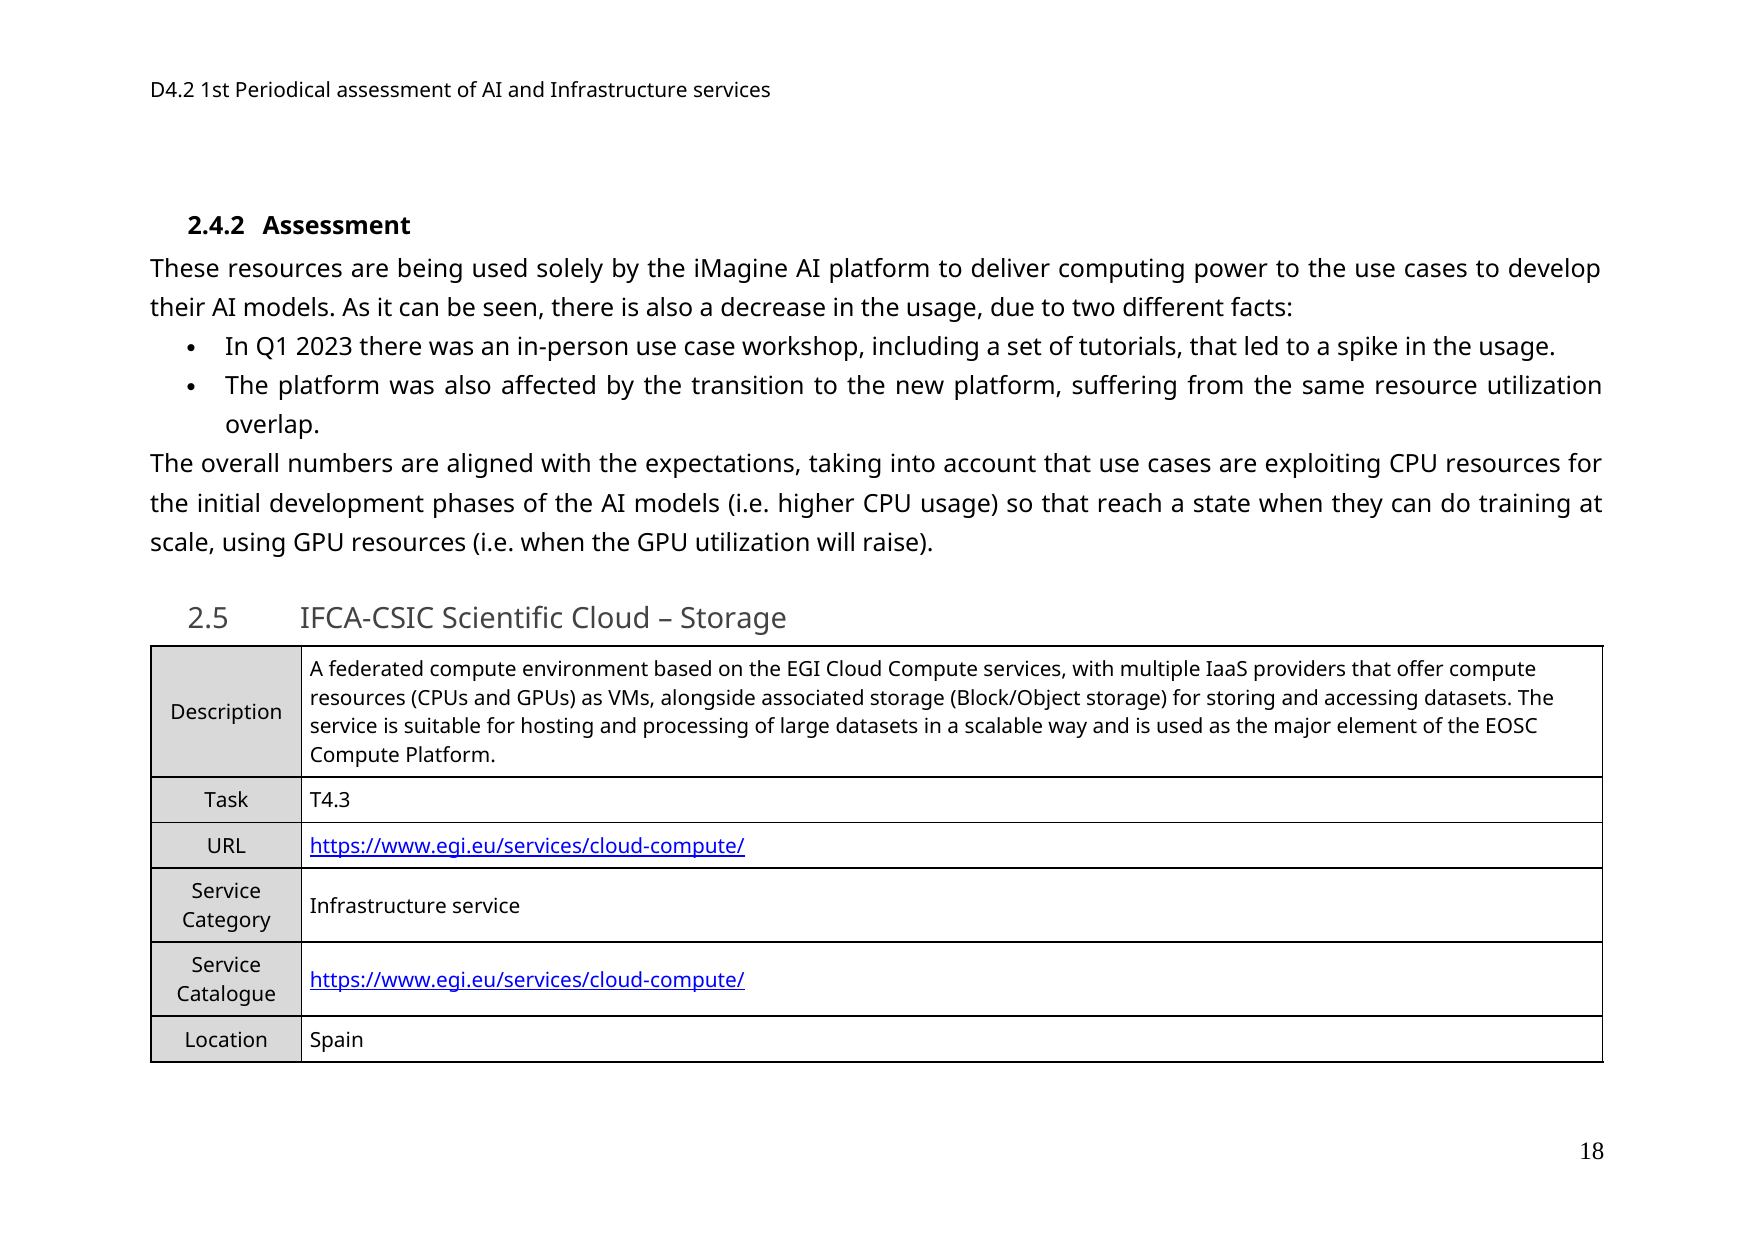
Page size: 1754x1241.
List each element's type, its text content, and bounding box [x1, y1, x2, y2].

table_cell Service Category [152, 869, 301, 941]
list The platform was also affected by the transition to the new platform, suffering from the same resource utilization overlap. [187, 368, 1604, 441]
list In Q1 2023 there was an in-person use case workshop, including a set of tutorials, that led to a spike in the usage. [187, 329, 1604, 363]
text The overall numbers are aligned with the expectations, taking into account that use cases are exploiting CPU resources for the initial development phases of the AI models (i.e. higher CPU usage) so that reach a state when they can do training at scale, using GPU resources (i.e. when the GPU utilization will raise). [150, 446, 1604, 558]
table_cell Infrastructure service [302, 869, 1602, 941]
table_cell Location [152, 1017, 301, 1061]
table_cell Task [152, 778, 301, 822]
table_cell https://www.egi.eu/services/cloud-compute/ [302, 943, 1602, 1015]
table_cell Spain [302, 1017, 1602, 1061]
subtitle Assessment [187, 208, 1604, 242]
table_cell URL [152, 823, 301, 867]
table_header Description [152, 647, 301, 776]
text These resources are being used solely by the iMagine AI platform to deliver computing power to the use cases to develop their AI models. As it can be seen, there is also a decrease in the usage, due to two different facts: [150, 250, 1604, 323]
subtitle IFCA-CSIC Scientific Cloud – Storage [187, 597, 1604, 637]
table_cell https://www.egi.eu/services/cloud-compute/ [302, 823, 1602, 867]
table_cell Service Catalogue [152, 943, 301, 1015]
table_cell T4.3 [302, 778, 1602, 822]
table_header A federated compute environment based on the EGI Cloud Compute services, with multiple IaaS providers that offer compute resources (CPUs and GPUs) as VMs, alongside associated storage (Block/Object storage) for storing and accessing datasets. The service is suitable for hosting and processing of large datasets in a scalable way and is used as the major element of the EOSC Compute Platform. [302, 647, 1602, 776]
